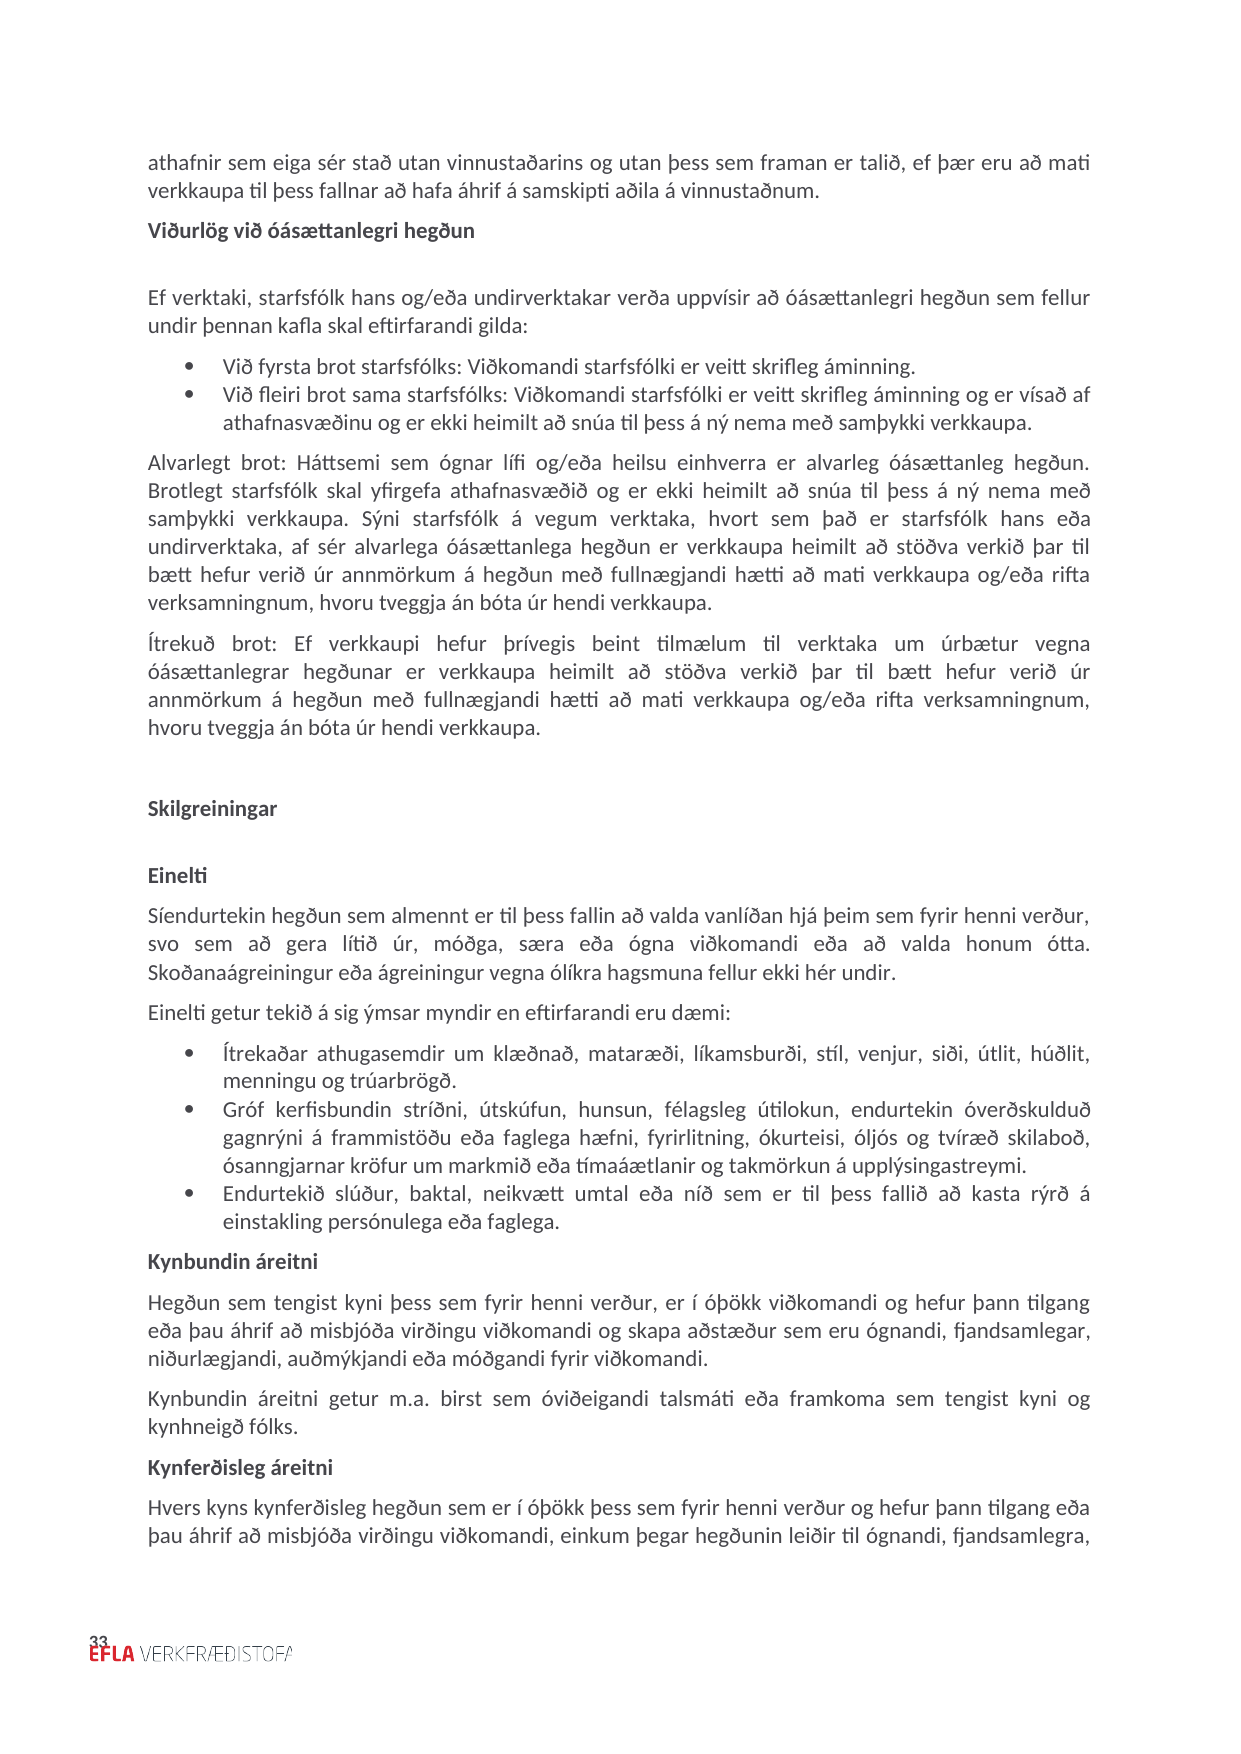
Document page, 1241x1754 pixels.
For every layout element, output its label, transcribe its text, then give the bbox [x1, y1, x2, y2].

text Síendurtekin hegðun sem almennt er til þess fallin að valda vanlíðan hjá þeim sem fyrir henni verður, svo sem að gera lítið úr, móðga, særa eða ógna viðkomandi eða að valda honum ótta. Skoðanaágreiningur eða ágreiningur vegna ólíkra hagsmuna fellur ekki hér undir. [148, 902, 1092, 986]
list Við fyrsta brot starfsfólks: Viðkomandi starfsfólki er veitt skrifleg áminning. [185, 352, 1092, 380]
list Gróf kerfisbundin stríðni, útskúfun, hunsun, félagsleg útilokun, endurtekin óverðskulduð gagnrýni á frammistöðu eða faglega hæfni, fyrirlitning, ókurteisi, óljós og tvíræð skilaboð, ósanngjarnar kröfur um markmið eða tímaáætlanir og takmörkun á upplýsingastreymi. [185, 1095, 1092, 1179]
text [148, 1493, 1092, 1549]
text Hegðun sem tengist kyni þess sem fyrir henni verður, er í óþökk viðkomandi og hefur þann tilgang eða þau áhrif að misbjóða virðingu viðkomandi og skapa aðstæður sem eru ógnandi, fjandsamlegar, niðurlægjandi, auðmýkjandi eða móðgandi fyrir viðkomandi. [148, 1288, 1092, 1372]
text Ítrekuð brot: Ef verkkaupi hefur þrívegis beint tilmælum til verktaka um úrbætur vegna óásættanlegrar hegðunar er verkkaupa heimilt að stöðva verkið þar til bætt hefur verið úr annmörkum á hegðun með fullnægjandi hætti að mati verkkaupa og/eða rifta verksamningnum, hvoru tveggja án bóta úr hendi verkkaupa. [148, 629, 1092, 741]
text Kynferðisleg áreitni [148, 1453, 1092, 1481]
text Ef verktaki, starfsfólk hans og/eða undirverktakar verða uppvísir að óásættanlegri hegðun sem fellur undir þennan kafla skal eftirfarandi gilda: [148, 283, 1092, 339]
text Alvarlegt brot: Háttsemi sem ógnar lífi og/eða heilsu einhverra er alvarleg óásættanleg hegðun. Brotlegt starfsfólk skal yfirgefa athafnasvæðið og er ekki heimilt að snúa til þess á ný nema með samþykki verkkaupa. Sýni starfsfólk á vegum verktaka, hvort sem það er starfsfólk hans eða undirverktaka, af sér alvarlega óásættanlega hegðun er verkkaupa heimilt að stöðva verkið þar til bætt hefur verið úr annmörkum á hegðun með fullnægjandi hætti að mati verkkaupa og/eða rifta verksamningnum, hvoru tveggja án bóta úr hendi verkkaupa. [148, 448, 1092, 616]
list Við fleiri brot sama starfsfólks: Viðkomandi starfsfólki er veitt skrifleg áminning og er vísað af athafnasvæðinu og er ekki heimilt að snúa til þess á ný nema með samþykki verkkaupa. [185, 380, 1092, 436]
subtitle Skilgreiningar [148, 794, 1092, 822]
list Endurtekið slúður, baktal, neikvætt umtal eða níð sem er til þess fallið að kasta rýrð á einstakling persónulega eða faglega. [185, 1179, 1092, 1235]
text Einelti getur tekið á sig ýmsar myndir en eftirfarandi eru dæmi: [148, 998, 1092, 1026]
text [148, 148, 1092, 204]
text Kynbundin áreitni getur m.a. birst sem óviðeigandi talsmáti eða framkoma sem tengist kyni og kynhneigð fólks. [148, 1384, 1092, 1440]
text Einelti [148, 861, 1092, 889]
subtitle Viðurlög við óásættanlegri hegðun [148, 216, 1092, 244]
picture [88, 1644, 292, 1663]
list Ítrekaðar athugasemdir um klæðnað, mataræði, líkamsburði, stíl, venjur, siði, útlit, húðlit, menningu og trúarbrögð. [185, 1039, 1092, 1095]
text Kynbundin áreitni [148, 1247, 1092, 1275]
